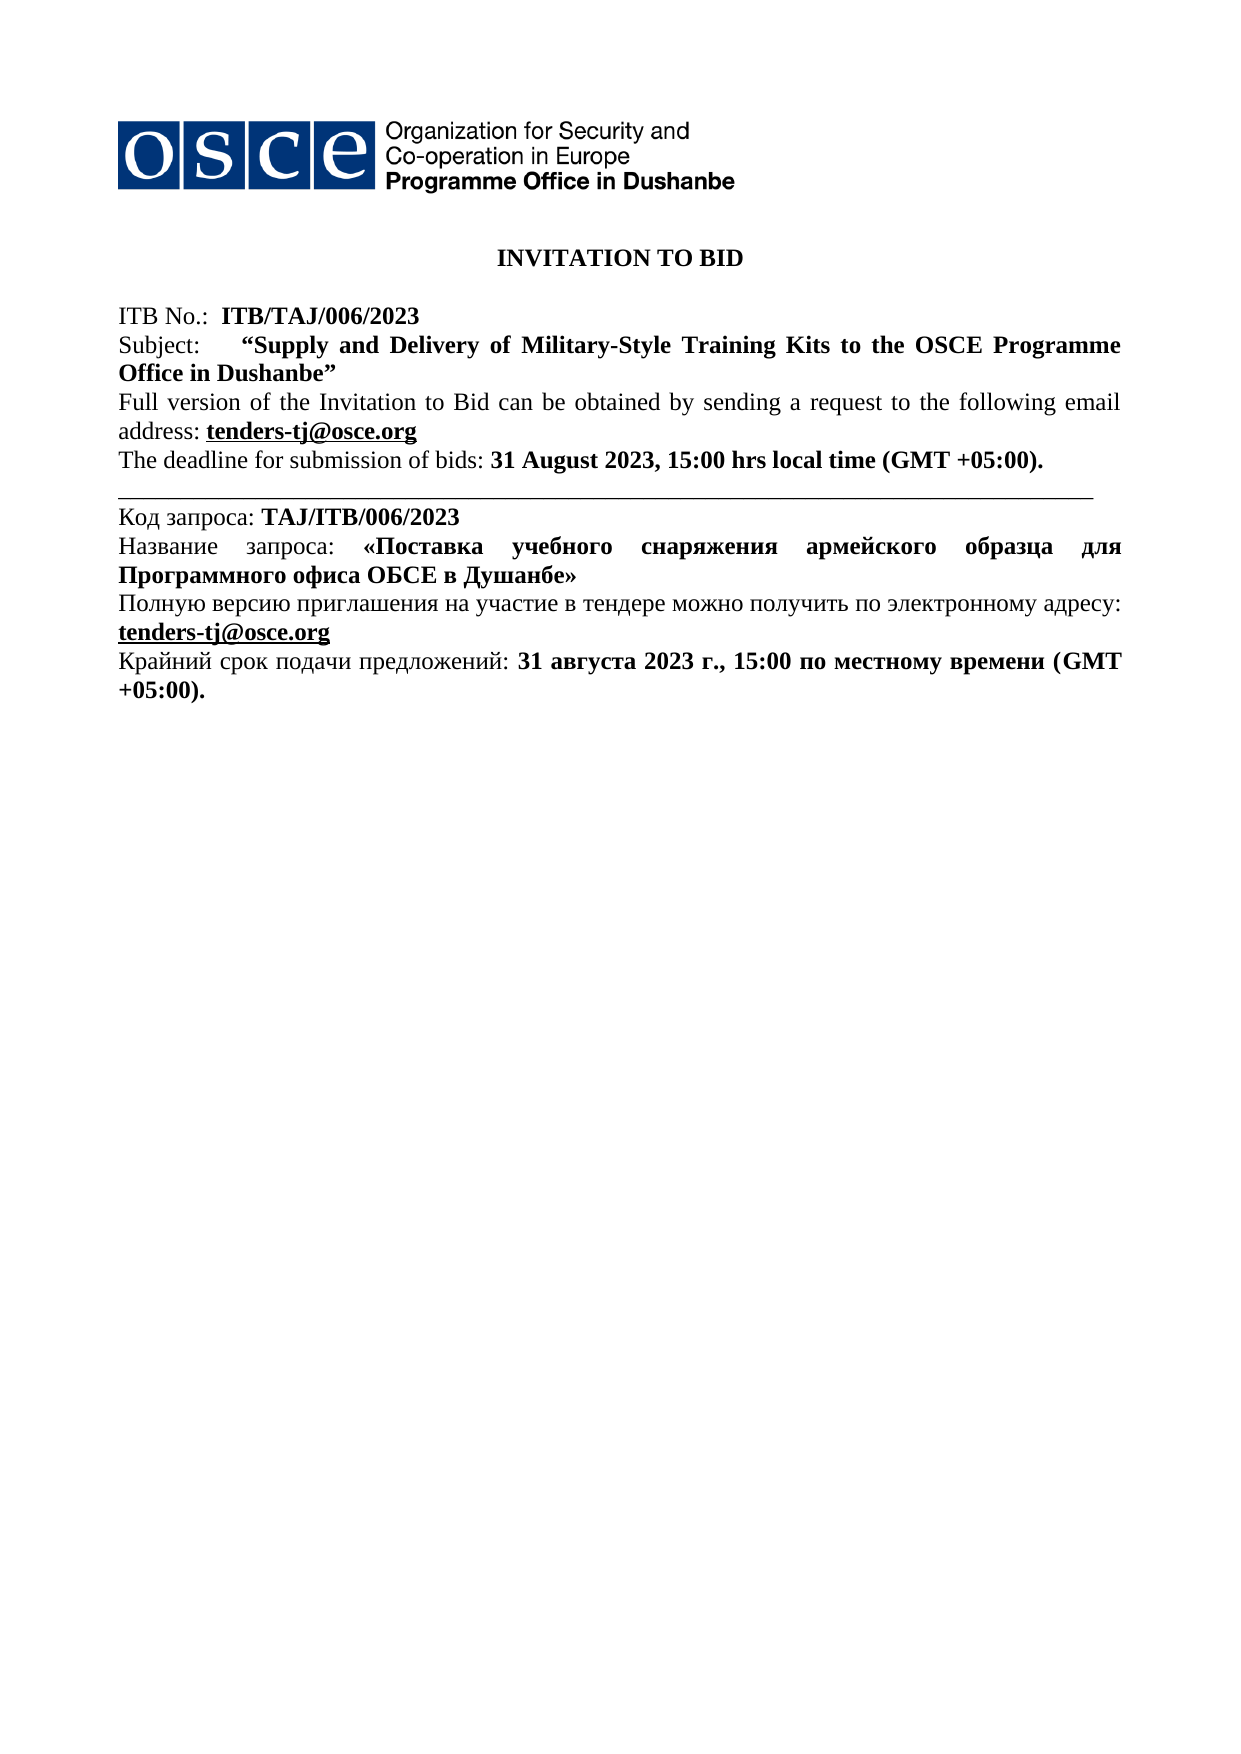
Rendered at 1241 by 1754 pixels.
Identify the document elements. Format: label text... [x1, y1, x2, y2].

text ______________________________________________________________________________ [118, 473, 1122, 502]
picture [118, 118, 735, 194]
text Subject: “Supply and Delivery of Military-Style Training Kits to the OSCE Programme Office in Dushanbe” [118, 330, 1122, 387]
text Код запроса: TAJ/ITB/006/2023 [118, 502, 1122, 531]
text Full version of the Invitation to Bid can be obtained by sending a request to the following email address: tenders-tj@osce.org [118, 387, 1122, 445]
text Полную версию приглашения на участие в тендере можно получить по электронному адресу: tenders-tj@osce.org [118, 588, 1122, 646]
text The deadline for submission of bids: 31 August 2023, 15:00 hrs local time (GMT +05:00). [118, 445, 1122, 473]
text ITB No.: ITB/TAJ/006/2023 [118, 301, 1122, 330]
text Название запроса: «Поставка учебного снаряжения армейского образца для Программного офиса ОБСЕ в Душанбе» [118, 531, 1122, 588]
text INVITATION TO BID [118, 243, 1122, 272]
text Крайний срок подачи предложений: 31 августа 2023 г., 15:00 по местному времени (GMT +05:00). [118, 646, 1122, 703]
